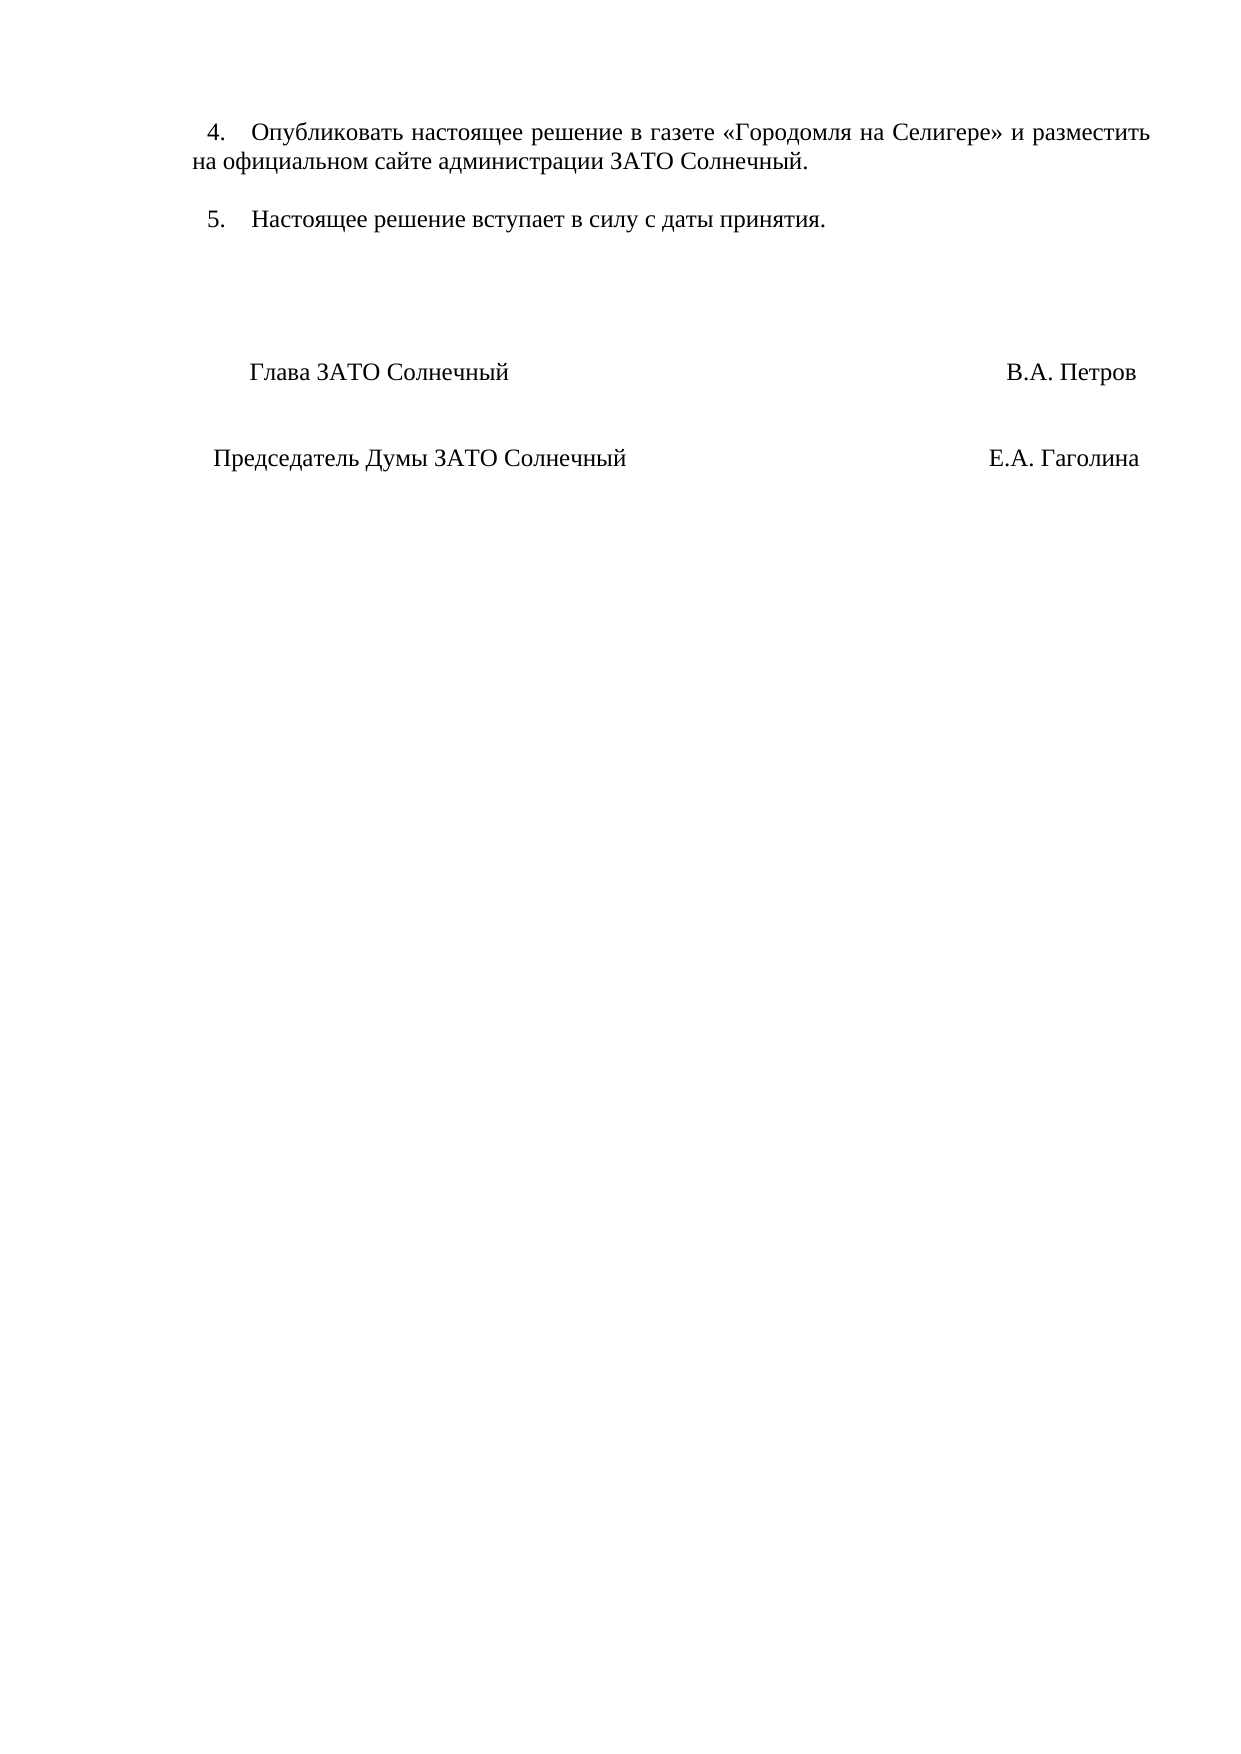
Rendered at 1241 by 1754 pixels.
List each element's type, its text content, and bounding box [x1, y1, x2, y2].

table_header Глава ЗАТО Солнечный [177, 357, 662, 386]
list Настоящее решение вступает в силу с даты принятия. [192, 204, 1152, 232]
table_header В.А. Петров [663, 357, 1148, 386]
text Председатель Думы ЗАТО Солнечный Е.А. Гаголина [177, 443, 1152, 472]
list Опубликовать настоящее решение в газете «Городомля на Селигере» и разместить на официальном сайте администрации ЗАТО Солнечный. [192, 117, 1152, 175]
